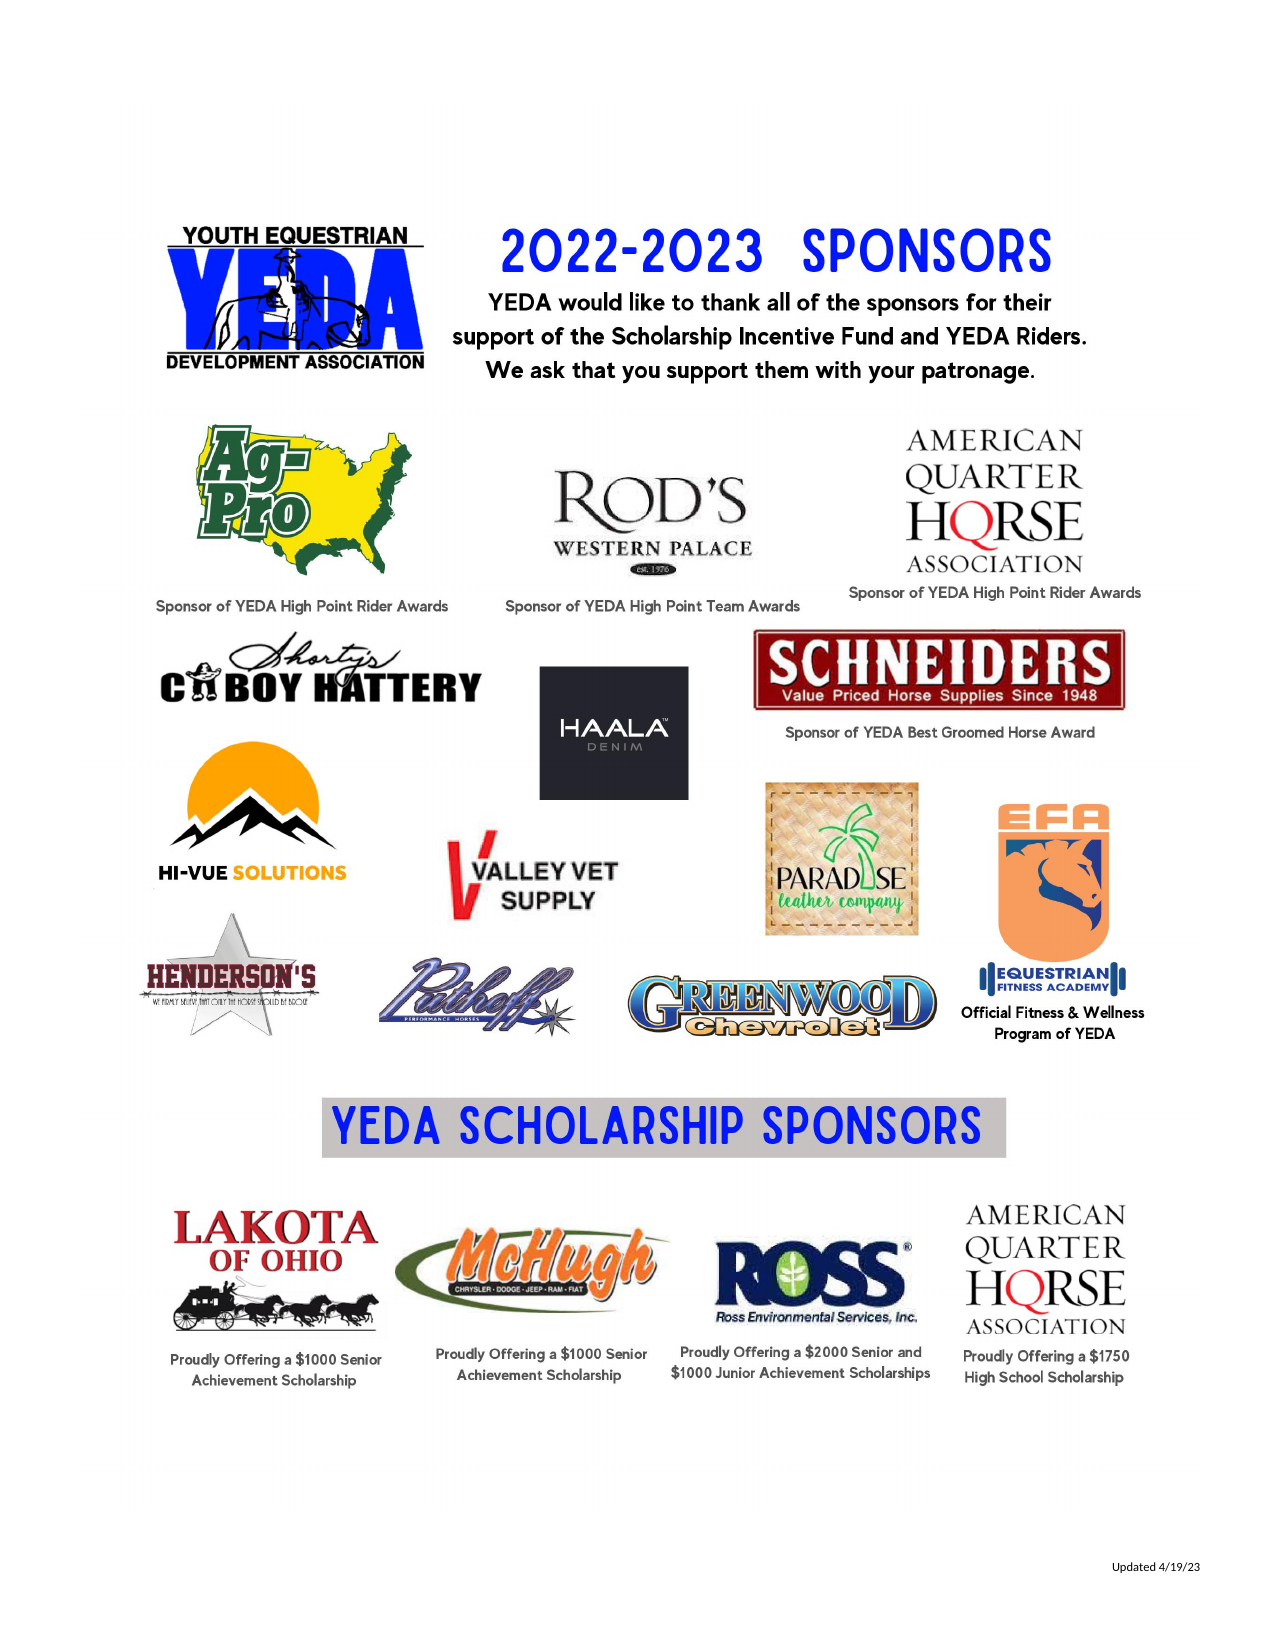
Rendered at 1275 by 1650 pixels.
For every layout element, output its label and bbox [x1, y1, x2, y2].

picture [75, 103, 1200, 1510]
